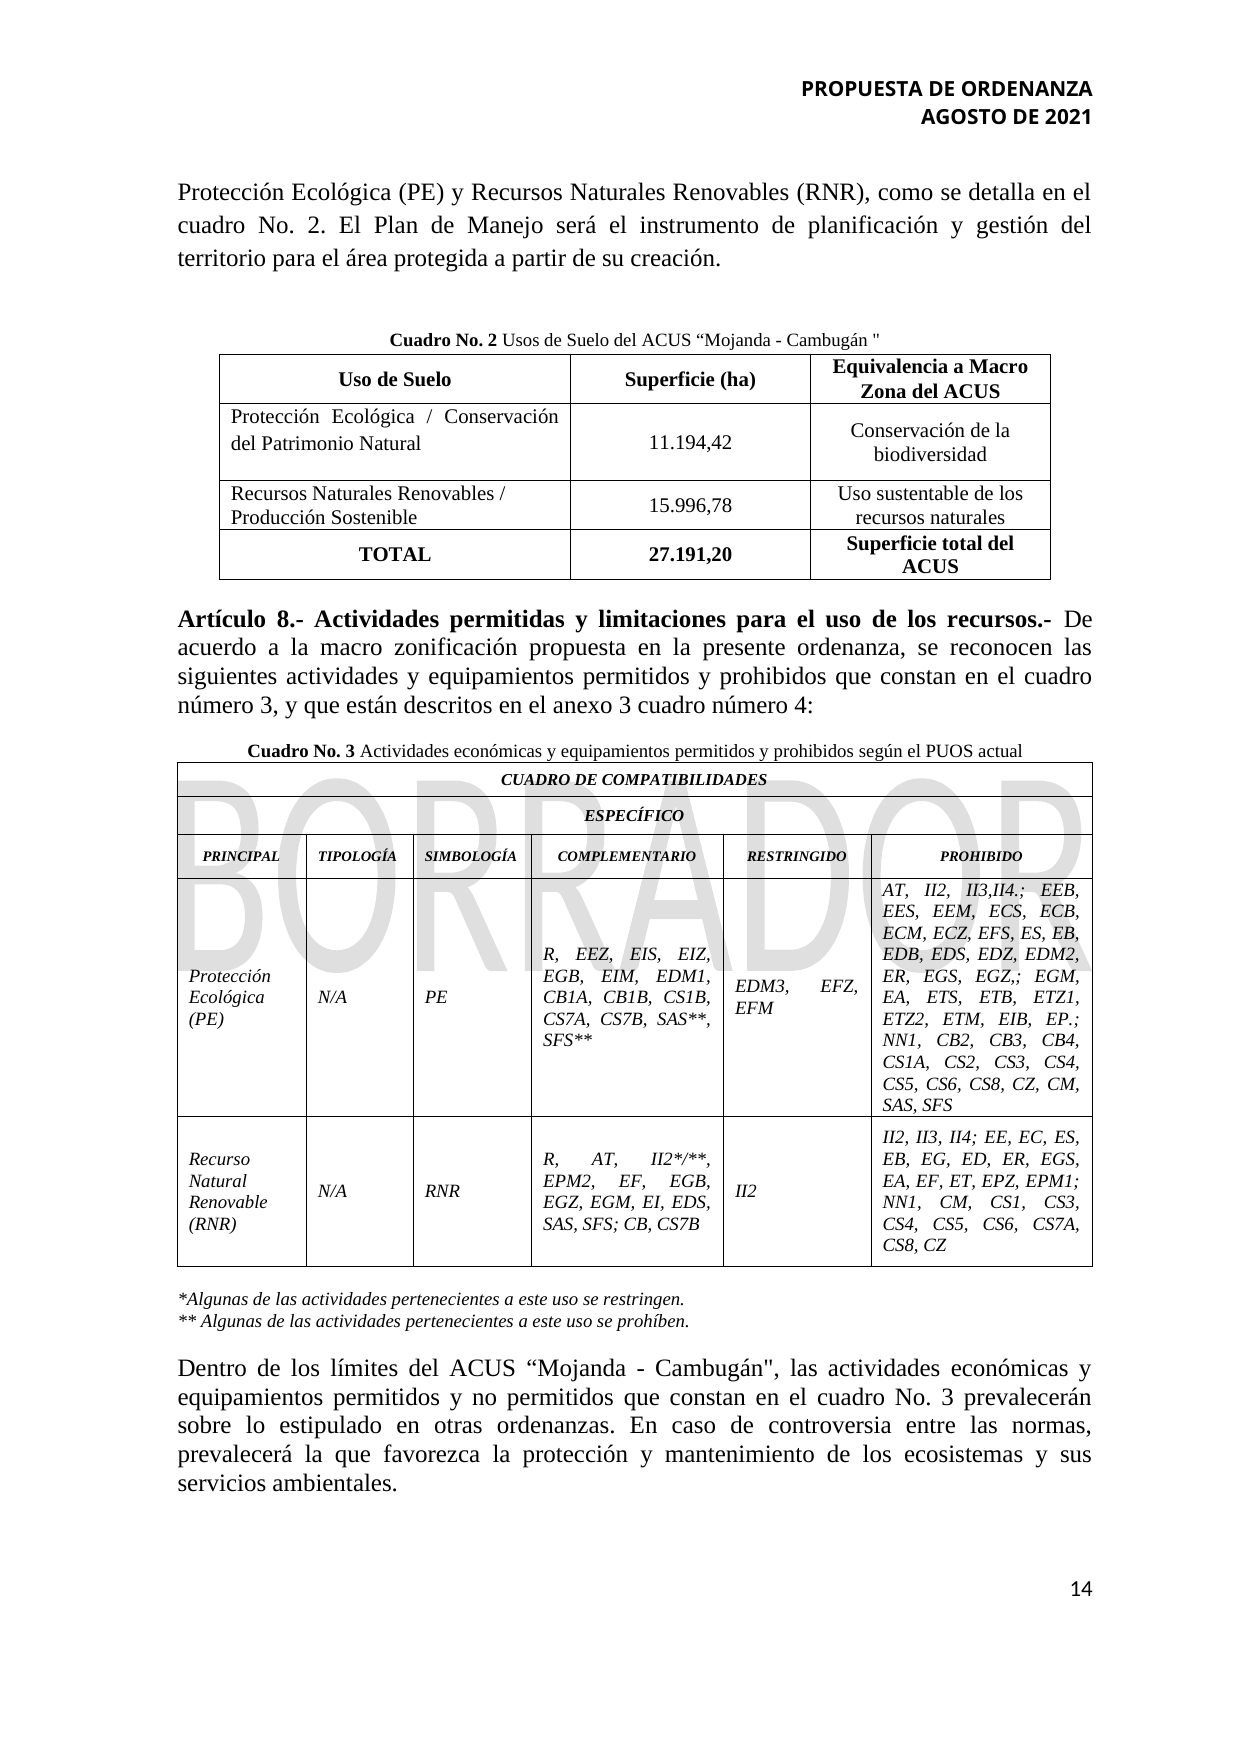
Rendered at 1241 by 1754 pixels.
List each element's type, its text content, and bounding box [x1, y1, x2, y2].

table_cell N/A [307, 1117, 413, 1266]
table_header CUADRO DE COMPATIBILIDADES [178, 763, 1092, 796]
table_header Superficie (ha) [571, 355, 810, 403]
table_cell Protección Ecológica (PE) [178, 879, 306, 1116]
table_cell 15.996,78 [571, 481, 810, 529]
table_cell RNR [414, 1117, 531, 1266]
table_cell PE [414, 879, 531, 1116]
table_header Uso de Suelo [220, 355, 570, 403]
table_cell TOTAL [220, 530, 570, 578]
table_cell II2 [724, 1117, 871, 1266]
text ** Algunas de las actividades pertenecientes a este uso se prohíben. [177, 1310, 1092, 1331]
table_cell Conservación de la biodiversidad [811, 404, 1050, 480]
table_cell AT, II2, II3,II4.; EEB, EES, EEM, ECS, ECB, ECM, ECZ, EFS, ES, EB, EDB, EDS, EDZ, EDM2, ER, EGS, EGZ,; EGM, EA, ETS, ETB, ETZ1, ETZ2, ETM, EIB, EP.; NN1, CB2, CB3, CB4, CS1A, CS2, CS3, CS4, CS5, CS6, CS8, CZ, CM, SAS, SFS [872, 879, 1092, 1116]
table_cell EDM3, EFZ, EFM [724, 879, 871, 1116]
table_cell ESPECÍFICO [178, 797, 1092, 834]
table_cell N/A [307, 879, 413, 1116]
text Cuadro No. 2 Usos de Suelo del ACUS “Mojanda - Cambugán " [177, 329, 1092, 350]
table_cell Recurso Natural Renovable (RNR) [178, 1117, 306, 1266]
table_cell COMPLEMENTARIO [532, 835, 723, 877]
table_cell PROHIBIDO [872, 835, 1092, 877]
table_header Equivalencia a Macro Zona del ACUS [811, 355, 1050, 403]
table_cell Uso sustentable de los recursos naturales [811, 481, 1050, 529]
text *Algunas de las actividades pertenecientes a este uso se restringen. [177, 1288, 1092, 1310]
table_cell Recursos Naturales Renovables / Producción Sostenible [220, 481, 570, 529]
table_cell TIPOLOGÍA [307, 835, 413, 877]
text Dentro de los límites del ACUS “Mojanda - Cambugán", las actividades económicas y equipamientos permitidos y no permitidos que constan en el cuadro No. 3 prevalecerán sobre lo estipulado en otras ordenanzas. En caso de controversia entre las normas, prevalecerá la que favorezca la protección y mantenimiento de los ecosistemas y sus servicios ambientales. [177, 1353, 1092, 1497]
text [177, 177, 1092, 272]
table_cell Protección Ecológica / Conservación del Patrimonio Natural [220, 404, 570, 480]
table_cell R, EEZ, EIS, EIZ, EGB, EIM, EDM1, CB1A, CB1B, CS1B, CS7A, CS7B, SAS**, SFS** [532, 879, 723, 1116]
table_cell R, AT, II2*/**, EPM2, EF, EGB, EGZ, EGM, EI, EDS, SAS, SFS; CB, CS7B [532, 1117, 723, 1266]
table_cell II2, II3, II4; EE, EC, ES, EB, EG, ED, ER, EGS, EA, EF, ET, EPZ, EPM1; NN1, CM, CS1, CS3, CS4, CS5, CS6, CS7A, CS8, CZ [872, 1117, 1092, 1266]
text Cuadro No. 3 Actividades económicas y equipamientos permitidos y prohibidos según el PUOS actual [177, 740, 1092, 762]
table_cell 11.194,42 [571, 404, 810, 480]
table_cell Superficie total del ACUS [811, 530, 1050, 578]
table_cell RESTRINGIDO [724, 835, 871, 877]
text Artículo 8.- Actividades permitidas y limitaciones para el uso de los recursos.- De acuerdo a la macro zonificación propuesta en la presente ordenanza, se reconocen las siguientes actividades y equipamientos permitidos y prohibidos que constan en el cuadro número 3, y que están descritos en el anexo 3 cuadro número 4: [177, 604, 1092, 719]
table_cell SIMBOLOGÍA [414, 835, 531, 877]
table_cell PRINCIPAL [178, 835, 306, 877]
table_cell 27.191,20 [571, 530, 810, 578]
